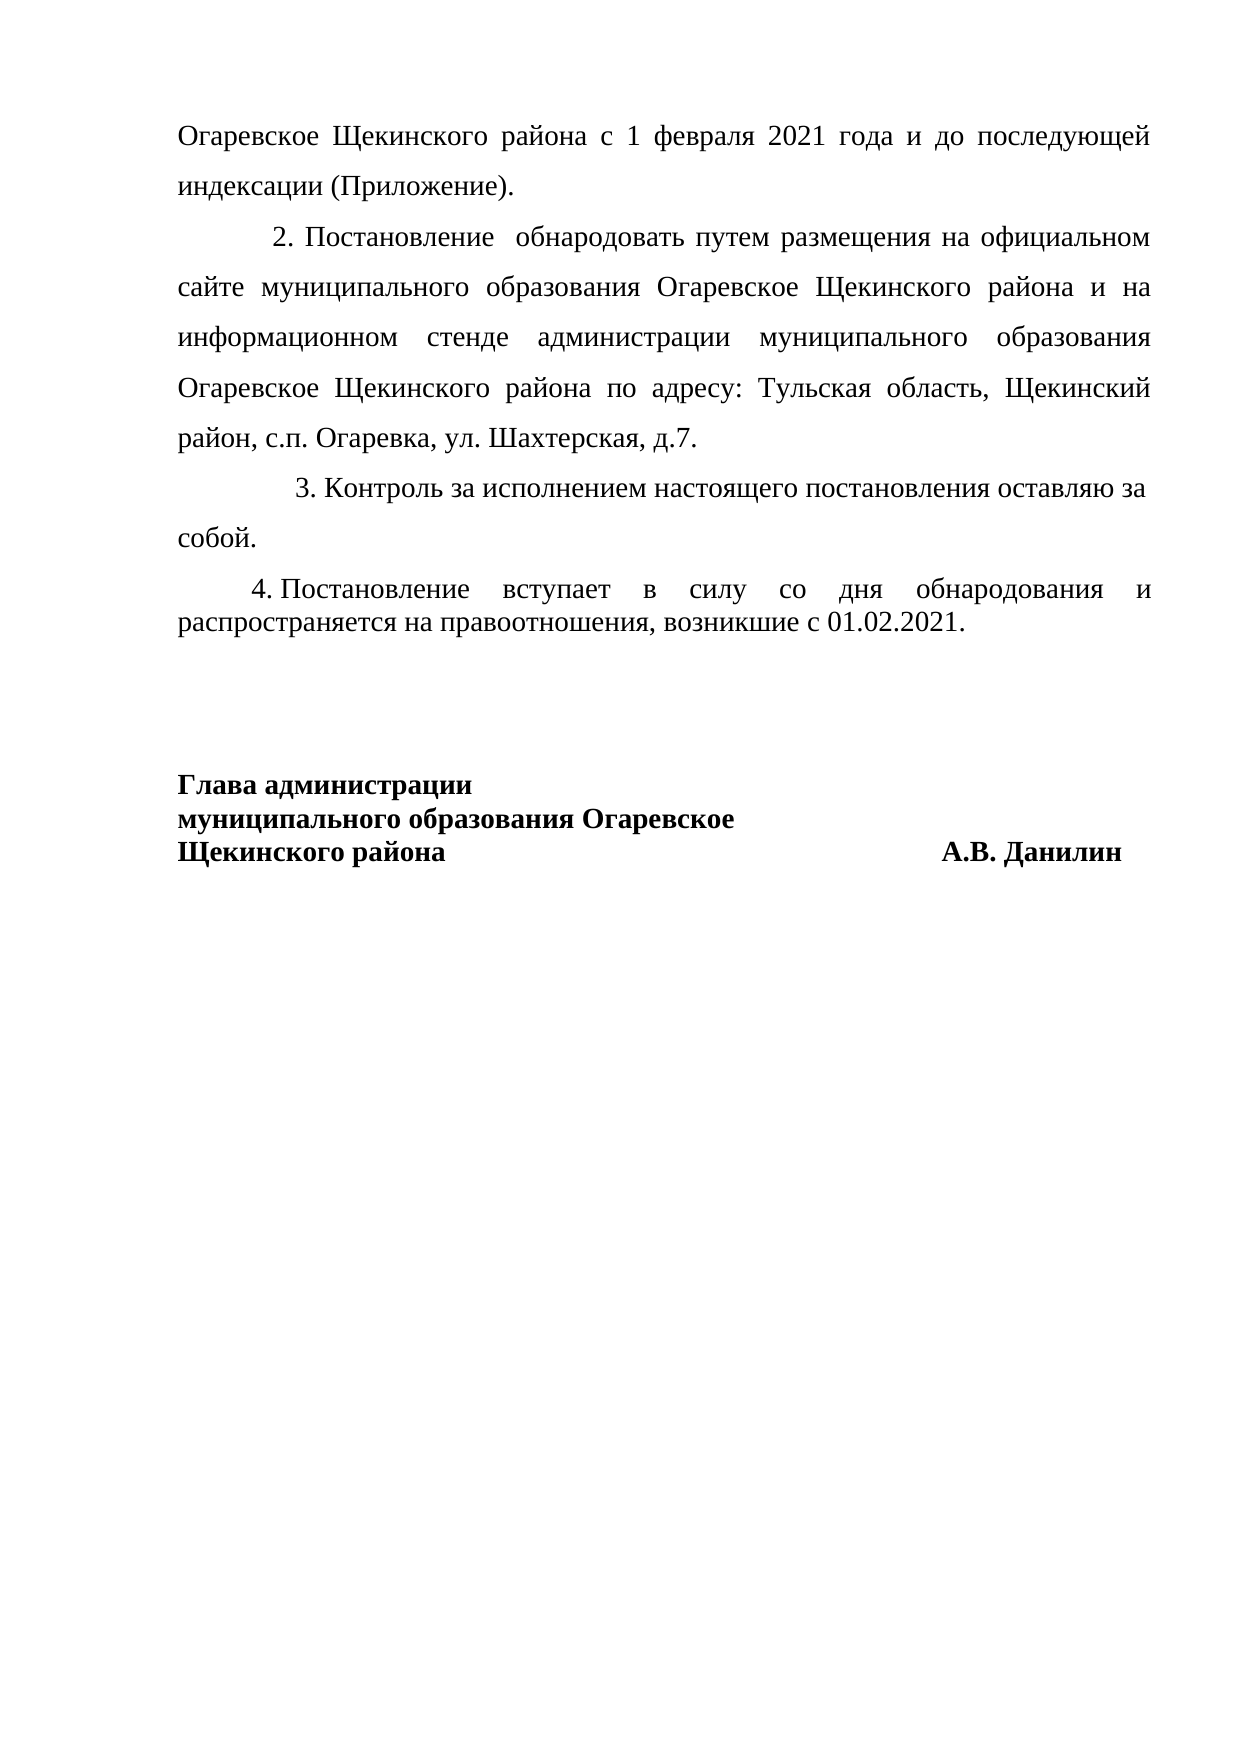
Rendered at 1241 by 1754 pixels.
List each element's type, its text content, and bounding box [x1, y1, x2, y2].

text 2. Постановление обнародовать путем размещения на официальном сайте муниципального образования Огаревское Щекинского района и на информационном стенде администрации муниципального образования Огаревское Щекинского района по адресу: Тульская область, Щекинский район, с.п. Огаревка, ул. Шахтерская, д.7. [177, 219, 1152, 453]
text муниципального образования Огаревское [177, 801, 1152, 834]
text Щекинского района А.В. Данилин [177, 834, 1152, 868]
text Глава администрации [177, 767, 1152, 801]
text 4. Постановление вступает в силу со дня обнародования и распространяется на правоотношения, возникшие с 01.02.2021. [177, 571, 1152, 638]
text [177, 118, 1152, 202]
text 3. Контроль за исполнением настоящего постановления оставляю за собой. [177, 470, 1152, 554]
